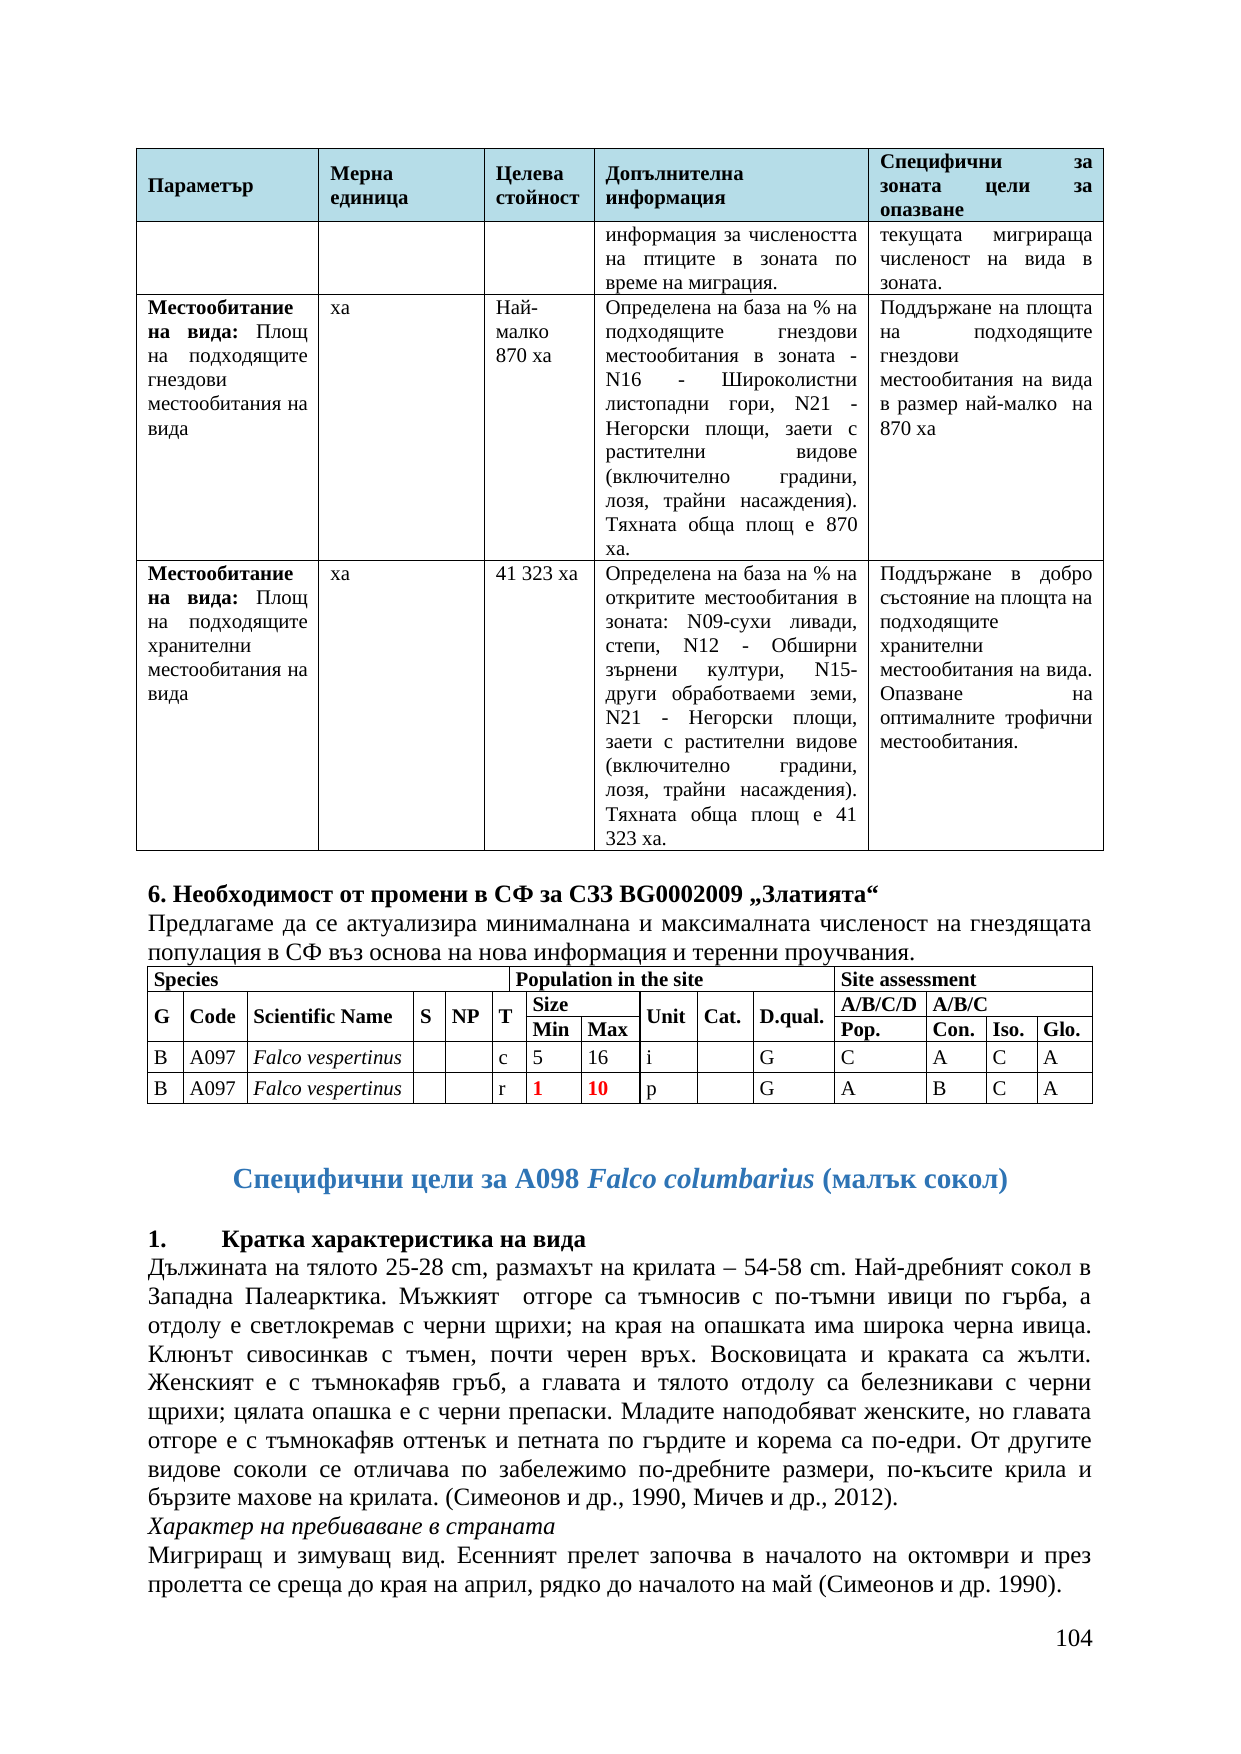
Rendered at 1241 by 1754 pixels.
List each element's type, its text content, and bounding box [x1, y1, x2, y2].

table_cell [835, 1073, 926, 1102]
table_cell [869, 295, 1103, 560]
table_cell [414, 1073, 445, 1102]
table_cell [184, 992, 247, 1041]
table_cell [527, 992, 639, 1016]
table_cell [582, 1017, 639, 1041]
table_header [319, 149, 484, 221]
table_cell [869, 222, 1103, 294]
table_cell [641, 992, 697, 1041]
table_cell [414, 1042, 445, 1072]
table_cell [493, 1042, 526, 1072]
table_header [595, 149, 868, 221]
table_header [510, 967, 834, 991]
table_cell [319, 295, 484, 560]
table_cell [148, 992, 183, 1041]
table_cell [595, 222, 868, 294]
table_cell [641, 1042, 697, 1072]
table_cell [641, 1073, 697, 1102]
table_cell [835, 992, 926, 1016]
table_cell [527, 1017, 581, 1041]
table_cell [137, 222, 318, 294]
text Дължината на тялото 25-28 cm, размахът на крилата – 54-58 cm. Най-дребният сокол в Западна Палеарктика. Мъжкият отгоре са тъмносив с по-тъмни ивици по гърба, а отдолу е светлокремав с черни щрихи; на края на опашката има широка черна ивица. Клюнът сивосинкав с тъмен, почти черен връх. Восковицата и краката са жълти. Женският е с тъмнокафяв гръб, а главата и тялото отдолу са белезникави с черни щрихи; цялата опашка е с черни препаски. Младите наподобяват женските, но главата отгоре е с тъмнокафяв оттенък и петната по гърдите и корема са по-едри. От другите видове соколи се отличава по забележимо по-дребните размери, по-късите крила и бързите махове на крилата. (Симеонов и др., 1990, Мичев и др., 2012). [148, 1252, 1093, 1511]
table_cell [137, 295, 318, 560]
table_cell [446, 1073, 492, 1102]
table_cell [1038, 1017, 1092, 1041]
subtitle Специфични цели за А098 Falco columbarius (малък сокол) [148, 1161, 1093, 1195]
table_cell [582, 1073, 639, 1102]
text Предлагаме да се актуализира минималнана и максималната численост на гнездящата популация в СФ въз основа на нова информация и теренни проучвания. [148, 908, 1093, 966]
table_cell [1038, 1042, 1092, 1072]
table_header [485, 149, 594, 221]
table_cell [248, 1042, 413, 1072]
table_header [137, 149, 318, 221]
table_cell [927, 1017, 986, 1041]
text Характер на пребиваване в страната [148, 1511, 1093, 1540]
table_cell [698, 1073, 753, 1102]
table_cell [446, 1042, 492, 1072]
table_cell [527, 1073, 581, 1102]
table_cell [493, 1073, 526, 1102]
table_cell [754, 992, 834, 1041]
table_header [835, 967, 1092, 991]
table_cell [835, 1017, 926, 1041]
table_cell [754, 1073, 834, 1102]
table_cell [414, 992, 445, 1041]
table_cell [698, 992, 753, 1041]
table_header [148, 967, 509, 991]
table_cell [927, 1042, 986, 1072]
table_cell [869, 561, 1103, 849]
text 6. Необходимост от промени в СФ за СЗЗ BG0002009 „Златията“ [148, 879, 1093, 908]
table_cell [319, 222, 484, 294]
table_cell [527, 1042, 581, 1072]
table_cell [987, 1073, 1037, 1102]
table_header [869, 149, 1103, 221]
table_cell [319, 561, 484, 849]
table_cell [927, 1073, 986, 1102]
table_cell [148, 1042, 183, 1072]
text Мигриращ и зимуващ вид. Есенният прелет започва в началото на октомври и през пролетта се среща до края на април, рядко до началото на май (Симеонов и др. 1990). [148, 1540, 1093, 1597]
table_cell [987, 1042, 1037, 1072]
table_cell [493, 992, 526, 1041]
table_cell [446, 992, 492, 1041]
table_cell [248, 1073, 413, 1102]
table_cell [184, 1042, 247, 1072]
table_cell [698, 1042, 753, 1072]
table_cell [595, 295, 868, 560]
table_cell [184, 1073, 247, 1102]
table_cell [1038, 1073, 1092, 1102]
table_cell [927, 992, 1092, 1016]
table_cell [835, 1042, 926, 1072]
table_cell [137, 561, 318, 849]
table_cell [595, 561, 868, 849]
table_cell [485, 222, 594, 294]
list Кратка характеристика на вида [148, 1224, 1093, 1252]
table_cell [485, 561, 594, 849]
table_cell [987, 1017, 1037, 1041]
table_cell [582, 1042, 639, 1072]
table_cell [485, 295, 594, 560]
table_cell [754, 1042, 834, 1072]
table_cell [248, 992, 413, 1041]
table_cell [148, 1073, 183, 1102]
